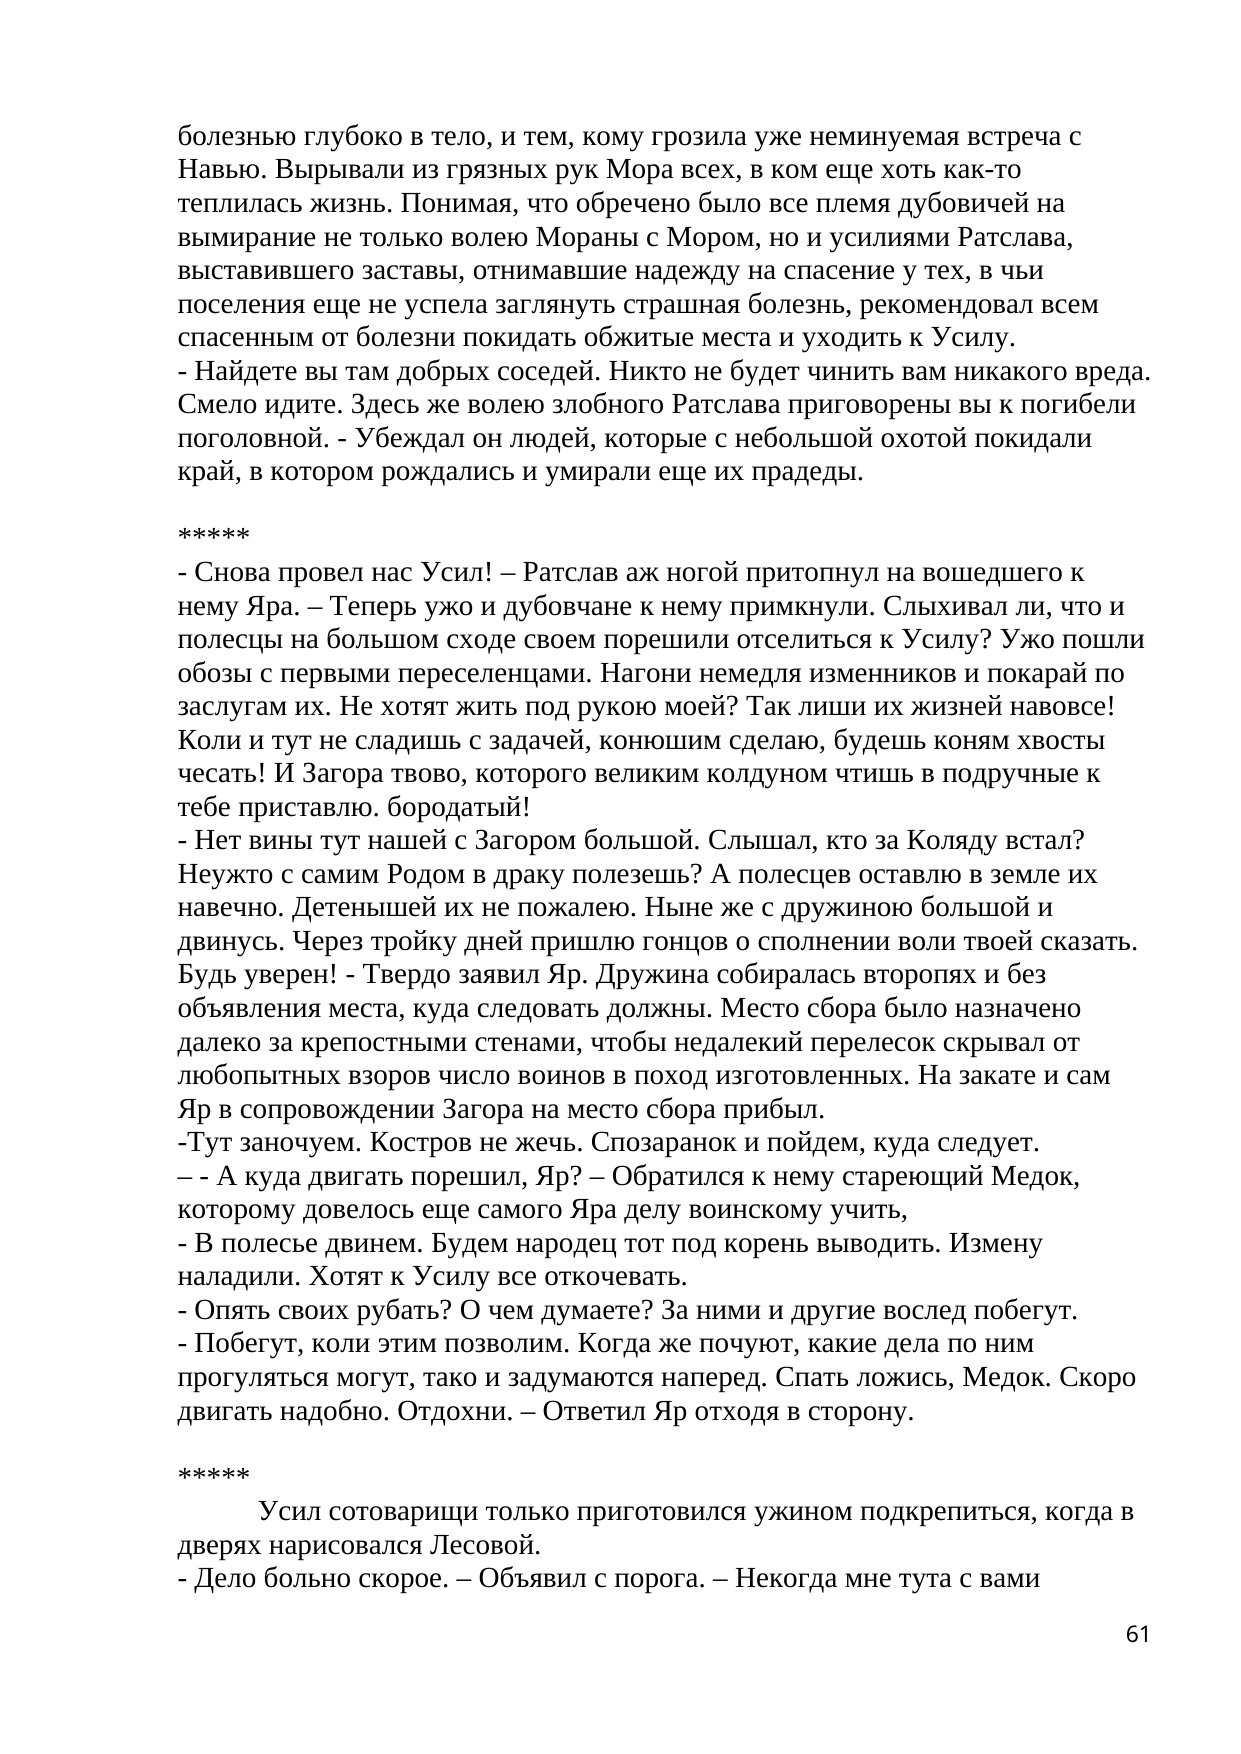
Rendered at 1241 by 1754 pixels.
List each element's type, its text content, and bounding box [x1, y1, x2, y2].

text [177, 1493, 1152, 1594]
text ***** - Снова провел нас Усил! – Ратслав аж ногой притопнул на вошедшего к нему Яра. – Теперь ужо и дубовчане к нему примкнули. Слыхивал ли, что и полесцы на большом сходе своем порешили отселиться к Усилу? Ужо пошли обозы с первыми переселенцами. Нагони немедля изменников и покарай по заслугам их. Не хотят жить под рукою моей? Так лиши их жизней навовсе! Коли и тут не сладишь с задачей, конюшим сделаю, будешь коням хвосты чесать! И Загора твово, которого великим колдуном чтишь в подручные к тебе приставлю. бородатый! - Нет вины тут нашей с Загором большой. Слышал, кто за Коляду встал? Неужто с самим Родом в драку полезешь? А полесцев оставлю в земле их навечно. Детенышей их не пожалею. Ныне же с дружиною большой и двинусь. Через тройку дней пришлю гонцов о сполнении воли твоей сказать. Будь уверен! - Твердо заявил Яр. Дружина собиралась второпях и без объявления места, куда следовать должны. Место сбора было назначено далеко за крепостными стенами, чтобы недалекий перелесок скрывал от любопытных взоров число воинов в поход изготовленных. На закате и сам Яр в сопровождении Загора на место сбора прибыл. -Тут заночуем. Костров не жечь. Спозаранок и пойдем, куда следует. – - А куда двигать порешил, Яр? – Обратился к нему стареющий Медок, которому довелось еще самого Яра делу воинскому учить, - В полесье двинем. Будем народец тот под корень выводить. Измену наладили. Хотят к Усилу все откочевать. - Опять своих рубать? О чем думаете? За ними и другие вослед побегут. - Побегут, коли этим позволим. Когда же почуют, какие дела по ним прогуляться могут, тако и задумаются наперед. Спать ложись, Медок. Скоро двигать надобно. Отдохни. – Ответил Яр отходя в сторону. ***** [177, 521, 1152, 1493]
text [177, 118, 1152, 487]
